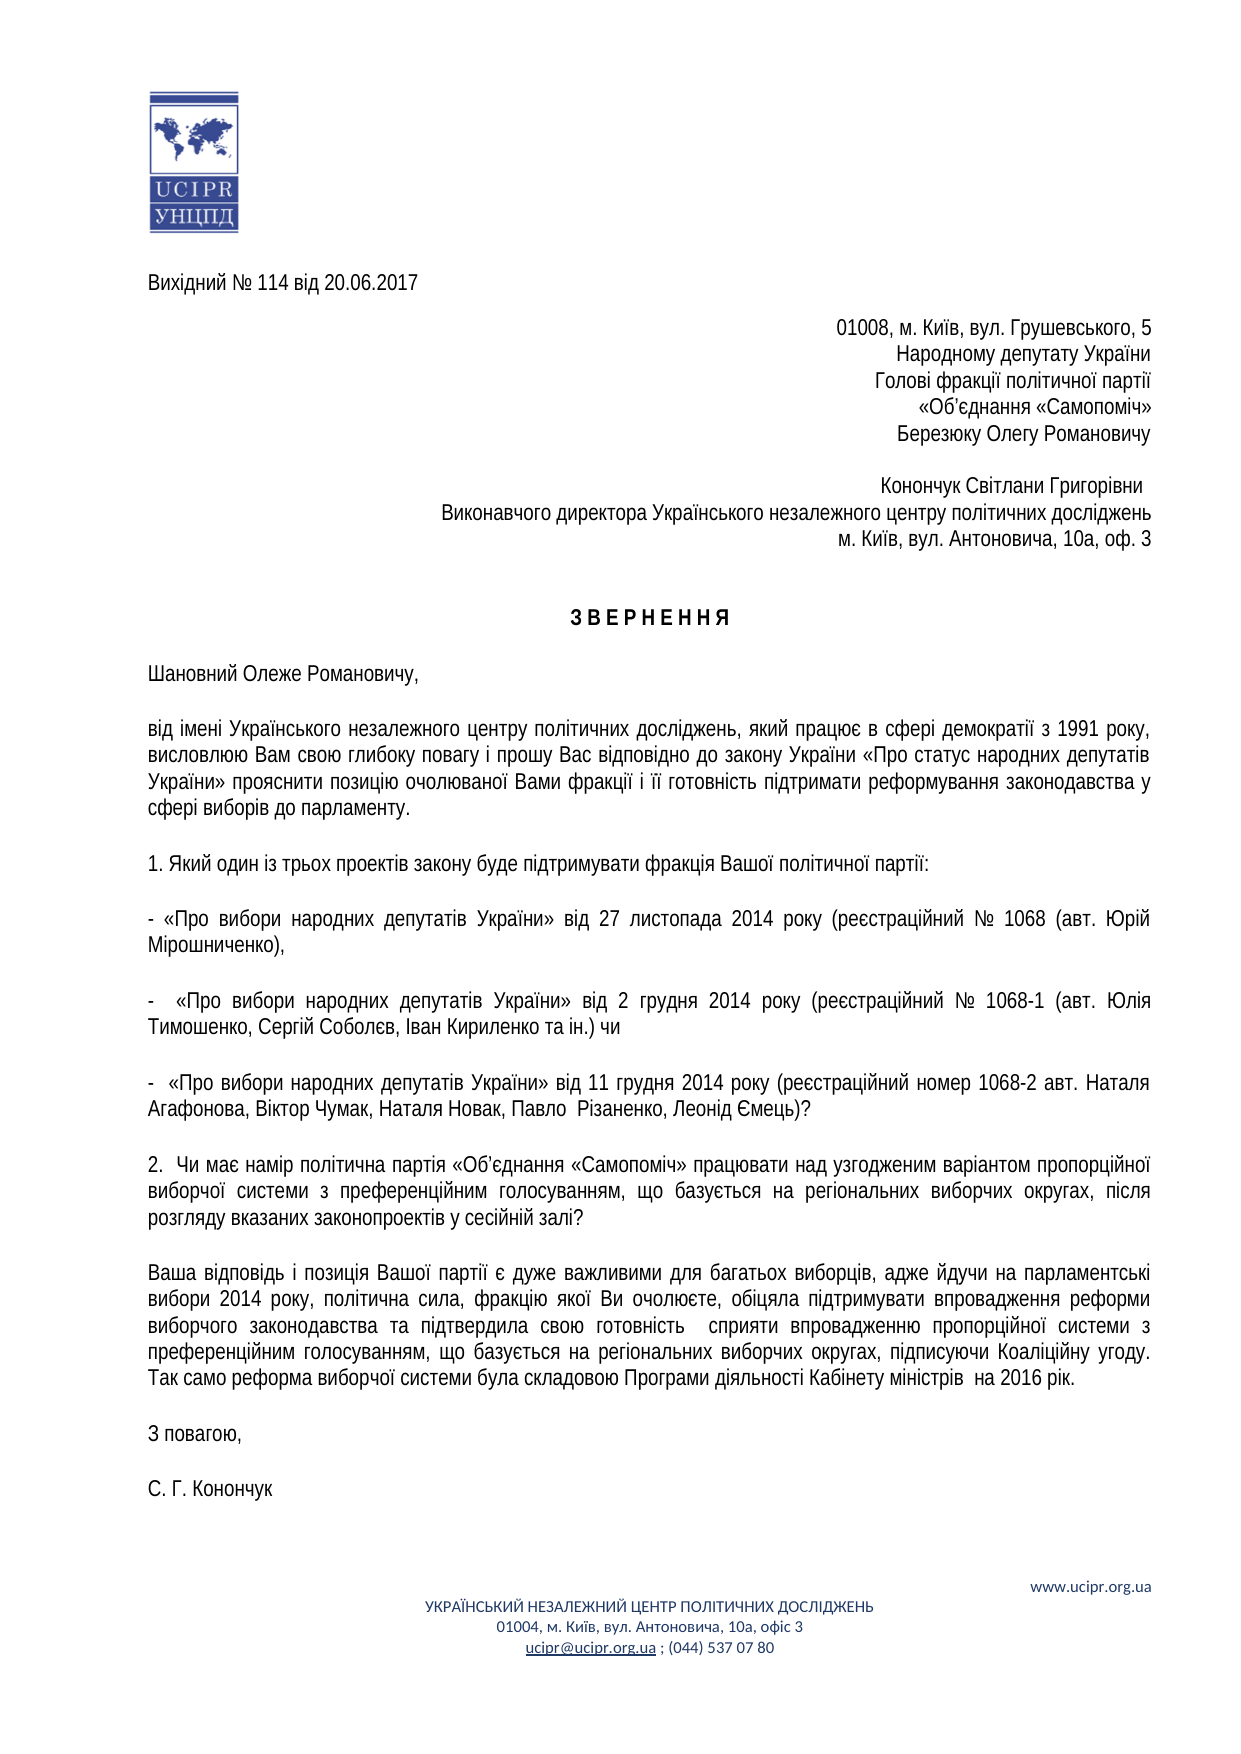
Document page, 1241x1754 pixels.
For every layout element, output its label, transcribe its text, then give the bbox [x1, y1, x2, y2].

text Народному депутату України [148, 340, 1152, 367]
text Шановний Олеже Романовичу, [148, 659, 1152, 686]
text Вихідний № 114 від 20.06.2017 [148, 269, 1152, 295]
text 2. Чи має намір політична партія «Об’єднання «Самопоміч» працювати над узгодженим варіантом пропорційної виборчої системи з преференційним голосуванням, що базується на регіональних виборчих округах, після розгляду вказаних законопроектів у сесійній залі? [148, 1151, 1152, 1230]
text З повагою, [148, 1420, 1152, 1446]
picture [147, 90, 241, 235]
text м. Київ, вул. Антоновича, 10а, оф. 3 [148, 525, 1152, 551]
text - «Про вибори народних депутатів України» від 2 грудня 2014 року (реєстраційний № 1068-1 (авт. Юлія Тимошенко, Сергій Соболєв, Іван Кириленко та ін.) чи [148, 987, 1152, 1040]
text - «Про вибори народних депутатів України» від 27 листопада 2014 року (реєстраційний № 1068 (авт. Юрій Мірошниченко), [148, 905, 1152, 958]
text Виконавчого директора Українського незалежного центру політичних досліджень [148, 498, 1152, 525]
text від імені Українського незалежного центру політичних досліджень, який працює в сфері демократії з 1991 року, висловлюю Вам свою глибоку повагу і прошу Вас відповідно до закону України «Про статус народних депутатів України» прояснити позицію очолюваної Вами фракції і її готовність підтримати реформування законодавства у сфері виборів до парламенту. [148, 715, 1152, 820]
text С. Г. Конончук [148, 1475, 1152, 1502]
text 1. Який один із трьох проектів закону буде підтримувати фракція Вашої політичної партії: [148, 849, 1152, 876]
text Конончук Світлани Григорівни [148, 472, 1152, 498]
text Ваша відповідь і позиція Вашої партії є дуже важливими для багатьох виборців, адже йдучи на парламентські вибори 2014 року, політична сила, фракцію якої Ви очолюєте, обіцяла підтримувати впровадження реформи виборчого законодавства та підтвердила свою готовність сприяти впровадженню пропорційної системи з преференційним голосуванням, що базується на регіональних виборчих округах, підписуючи Коаліційну угоду. Так само реформа виборчої системи була складовою Програми діяльності Кабінету міністрів на 2016 рік. [148, 1259, 1152, 1391]
text Березюку Олегу Романовичу [148, 419, 1152, 446]
text Голові фракції політичної партії [148, 367, 1152, 393]
text «Об’єднання «Самопоміч» [148, 393, 1152, 419]
text З В Е Р Н Е Н Н Я [148, 604, 1152, 630]
text 01008, м. Київ, вул. Грушевського, 5 [148, 314, 1152, 340]
text - «Про вибори народних депутатів України» від 11 грудня 2014 року (реєстраційний номер 1068-2 авт. Наталя Агафонова, Віктор Чумак, Наталя Новак, Павло Різаненко, Леонід Ємець)? [148, 1069, 1152, 1122]
